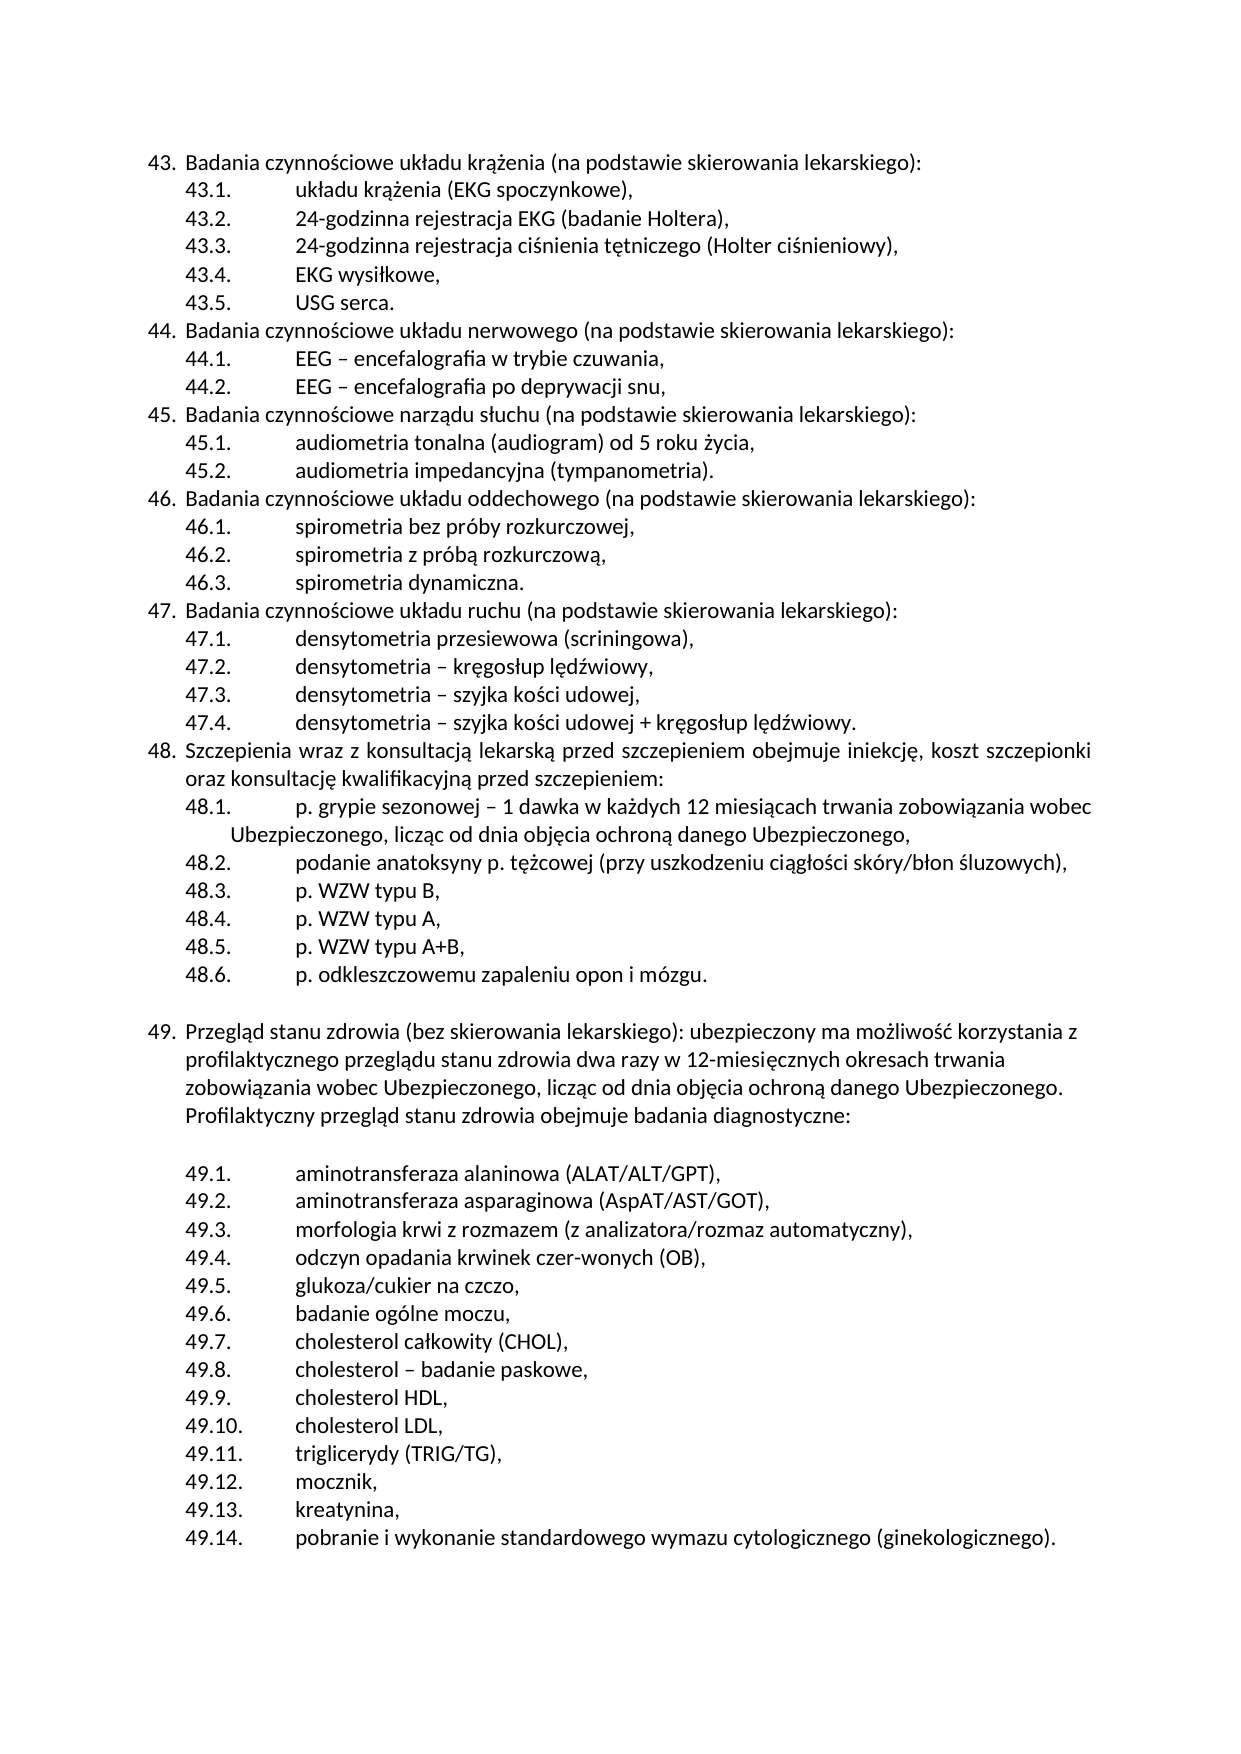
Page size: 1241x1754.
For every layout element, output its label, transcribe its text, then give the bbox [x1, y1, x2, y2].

list densytometria przesiewowa (scriningowa), [185, 624, 1093, 652]
list cholesterol LDL, [185, 1411, 1093, 1439]
list mocznik, [185, 1467, 1093, 1495]
list Szczepienia wraz z konsultacją lekarską przed szczepieniem obejmuje iniekcję, koszt szczepionki oraz konsultację kwalifikacyjną przed szczepieniem: [148, 736, 1093, 792]
list EKG wysiłkowe, [185, 260, 1093, 288]
list 24-godzinna rejestracja ciśnienia tętniczego (Holter ciśnieniowy), [185, 232, 1093, 260]
list cholesterol HDL, [185, 1383, 1093, 1411]
list spirometria bez próby rozkurczowej, [185, 512, 1093, 540]
list audiometria impedancyjna (tympanometria). [185, 456, 1093, 484]
list kreatynina, [185, 1495, 1093, 1523]
list badanie ogólne moczu, [185, 1299, 1093, 1327]
list Badania czynnościowe narządu słuchu (na podstawie skierowania lekarskiego): [148, 400, 1093, 428]
list densytometria – szyjka kości udowej + kręgosłup lędźwiowy. [185, 708, 1093, 736]
list morfologia krwi z rozmazem (z analizatora/rozmaz automatyczny), [185, 1215, 1093, 1243]
list Badania czynnościowe układu nerwowego (na podstawie skierowania lekarskiego): [148, 316, 1093, 344]
list audiometria tonalna (audiogram) od 5 roku życia, [185, 428, 1093, 456]
list p. odkleszczowemu zapaleniu opon i mózgu. [185, 960, 1093, 988]
list aminotransferaza alaninowa (ALAT/ALT/GPT), [185, 1159, 1093, 1187]
list EEG – encefalografia po deprywacji snu, [185, 372, 1093, 400]
list densytometria – szyjka kości udowej, [185, 680, 1093, 708]
list aminotransferaza asparaginowa (AspAT/AST/GOT), [185, 1187, 1093, 1215]
list spirometria dynamiczna. [185, 568, 1093, 596]
list USG serca. [185, 288, 1093, 316]
list Przegląd stanu zdrowia (bez skierowania lekarskiego): ubezpieczony ma możliwość korzystania z profilaktycznego przeglądu stanu zdrowia dwa razy w 12-miesięcznych okresach trwania zobowiązania wobec Ubezpieczonego, licząc od dnia objęcia ochroną danego Ubezpieczonego. Profilaktyczny przegląd stanu zdrowia obejmuje badania diagnostyczne: [148, 1017, 1093, 1129]
list układu krążenia (EKG spoczynkowe), [185, 176, 1093, 204]
list spirometria z próbą rozkurczową, [185, 540, 1093, 568]
list triglicerydy (TRIG/TG), [185, 1439, 1093, 1467]
list densytometria – kręgosłup lędźwiowy, [185, 652, 1093, 680]
list odczyn opadania krwinek czer-wonych (OB), [185, 1243, 1093, 1271]
list p. grypie sezonowej – 1 dawka w każdych 12 miesiącach trwania zobowiązania wobec Ubezpieczonego, licząc od dnia objęcia ochroną danego Ubezpieczonego, [185, 792, 1093, 848]
list glukoza/cukier na czczo, [185, 1271, 1093, 1299]
list Badania czynnościowe układu oddechowego (na podstawie skierowania lekarskiego): [148, 484, 1093, 512]
list cholesterol całkowity (CHOL), [185, 1327, 1093, 1355]
list p. WZW typu A, [185, 904, 1093, 932]
list podanie anatoksyny p. tężcowej (przy uszkodzeniu ciągłości skóry/błon śluzowych), [185, 848, 1093, 876]
list cholesterol – badanie paskowe, [185, 1355, 1093, 1383]
list 24-godzinna rejestracja EKG (badanie Holtera), [185, 204, 1093, 232]
list p. WZW typu B, [185, 876, 1093, 904]
list EEG – encefalografia w trybie czuwania, [185, 344, 1093, 372]
list Badania czynnościowe układu ruchu (na podstawie skierowania lekarskiego): [148, 596, 1093, 624]
list pobranie i wykonanie standardowego wymazu cytologicznego (ginekologicznego). [185, 1523, 1093, 1551]
list p. WZW typu A+B, [185, 932, 1093, 960]
list Badania czynnościowe układu krążenia (na podstawie skierowania lekarskiego): [148, 148, 1093, 176]
